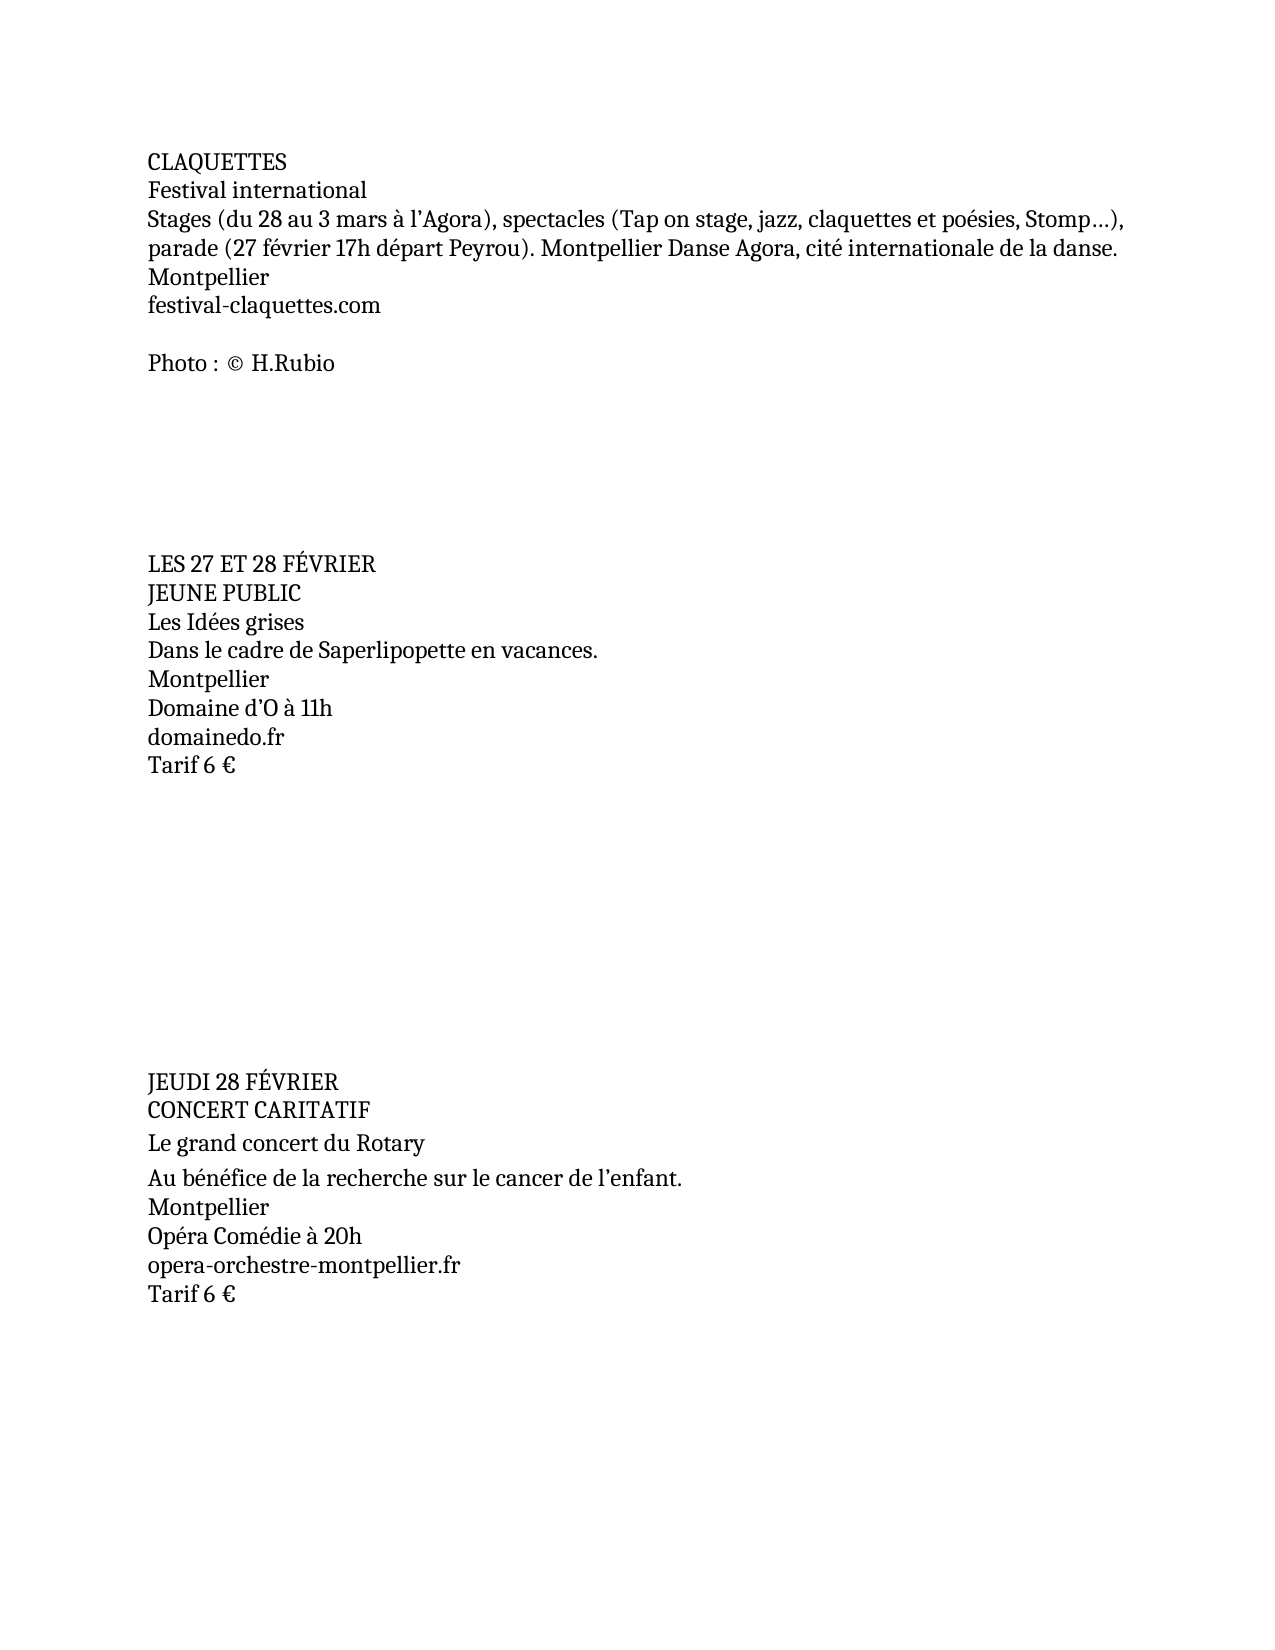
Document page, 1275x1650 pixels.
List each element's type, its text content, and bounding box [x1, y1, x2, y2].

text Montpellier [148, 665, 1127, 694]
text Festival international [148, 176, 1127, 205]
text CONCERT CARITATIF [148, 1096, 1127, 1125]
text Stages (du 28 au 3 mars à l’Agora), spectacles (Tap on stage, jazz, claquettes et poésies, Stomp…), parade (27 février 17h départ Peyrou). Montpellier Danse Agora, cité internationale de la danse. [148, 205, 1127, 263]
text Tarif 6 € [148, 751, 1127, 780]
text Le grand concert du Rotary [148, 1125, 1127, 1159]
text Les Idées grises [148, 608, 1127, 636]
text Dans le cadre de Saperlipopette en vacances. [148, 636, 1127, 665]
text JEUNE PUBLIC [148, 579, 1127, 608]
text CLAQUETTES [148, 148, 1127, 176]
text Au bénéfice de la recherche sur le cancer de l’enfant. [148, 1159, 1127, 1193]
text Montpellier [148, 263, 1127, 291]
text Opéra Comédie à 20h [148, 1222, 1127, 1251]
text Montpellier [148, 1193, 1127, 1222]
text festival-claquettes.com [148, 291, 1127, 320]
text Domaine d’O à 11h [148, 694, 1127, 723]
text domainedo.fr [148, 723, 1127, 751]
text LES 27 ET 28 FÉVRIER [148, 550, 1127, 579]
text Tarif 6 € [148, 1279, 1127, 1308]
text opera-orchestre-montpellier.fr [148, 1251, 1127, 1279]
text JEUDI 28 FÉVRIER [148, 1068, 1127, 1096]
text Photo : © H.Rubio [148, 349, 1127, 378]
